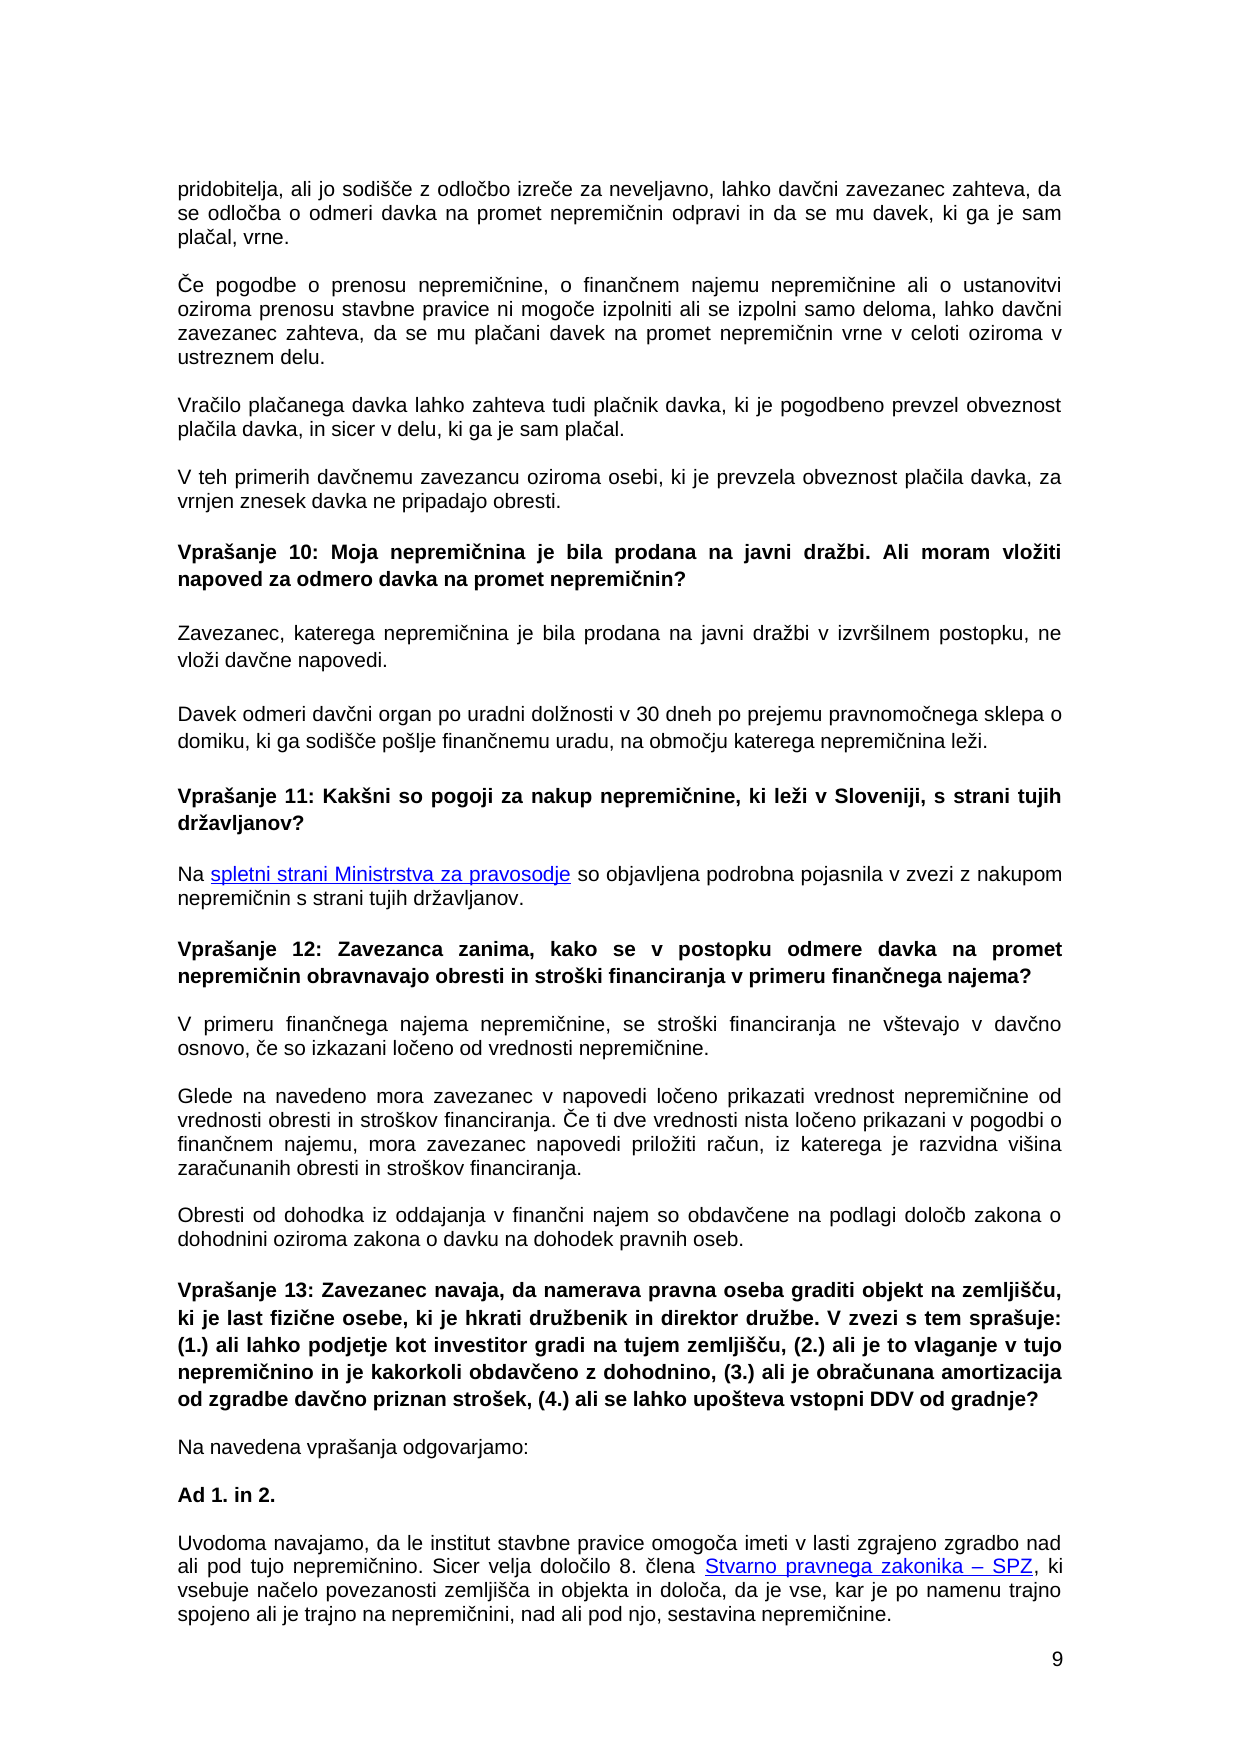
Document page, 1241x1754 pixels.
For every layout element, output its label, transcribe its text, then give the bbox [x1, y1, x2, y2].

text Obresti od dohodka iz oddajanja v finančni najem so obdavčene na podlagi določb zakona o dohodnini oziroma zakona o davku na dohodek pravnih oseb. [177, 1203, 1063, 1251]
text Davek odmeri davčni organ po uradni dolžnosti v 30 dneh po prejemu pravnomočnega sklepa o domiku, ki ga sodišče pošlje finančnemu uradu, na območju katerega nepremičnina leži. [177, 699, 1063, 753]
text Vprašanje 11: Kakšni so pogoji za nakup nepremičnine, ki leži v Sloveniji, s strani tujih državljanov? [177, 780, 1063, 834]
text Vračilo plačanega davka lahko zahteva tudi plačnik davka, ki je pogodbeno prevzel obveznost plačila davka, in sicer v delu, ki ga je sam plačal. [177, 393, 1063, 441]
text Vprašanje 10: Moja nepremičnina je bila prodana na javni dražbi. Ali moram vložiti napoved za odmero davka na promet nepremičnin? [177, 537, 1063, 591]
text Na spletni strani Ministrstva za pravosodje so objavljena podrobna pojasnila v zvezi z nakupom nepremičnin s strani tujih državljanov. [177, 862, 1063, 909]
text V teh primerih davčnemu zavezancu oziroma osebi, ki je prevzela obveznost plačila davka, za vrnjen znesek davka ne pripadajo obresti. [177, 465, 1063, 513]
text Zavezanec, katerega nepremičnina je bila prodana na javni dražbi v izvršilnem postopku, ne vloži davčne napovedi. [177, 618, 1063, 672]
text V primeru finančnega najema nepremičnine, se stroški financiranja ne vštevajo v davčno osnovo, če so izkazani ločeno od vrednosti nepremičnine. [177, 1012, 1063, 1059]
text Uvodoma navajamo, da le institut stavbne pravice omogoča imeti v lasti zgrajeno zgradbo nad ali pod tujo nepremičnino. Sicer velja določilo 8. člena Stvarno pravnega zakonika – SPZ, ki vsebuje načelo povezanosti zemljišča in objekta in določa, da je vse, kar je po namenu trajno spojeno ali je trajno na nepremičnini, nad ali pod njo, sestavina nepremičnine. [177, 1530, 1063, 1626]
text Na navedena vprašanja odgovarjamo: [177, 1434, 1063, 1458]
text Vprašanje 12: Zavezanca zanima, kako se v postopku odmere davka na promet nepremičnin obravnavajo obresti in stroški financiranja v primeru finančnega najema? [177, 933, 1063, 988]
text Vprašanje 13: Zavezanec navaja, da namerava pravna oseba graditi objekt na zemljišču, ki je last fizične osebe, ki je hkrati družbenik in direktor družbe. V zvezi s tem sprašuje: (1.) ali lahko podjetje kot investitor gradi na tujem zemljišču, (2.) ali je to vlaganje v tujo nepremičnino in je kakorkoli obdavčeno z dohodnino, (3.) ali je obračunana amortizacija od zgradbe davčno priznan strošek, (4.) ali se lahko upošteva vstopni DDV od gradnje? [177, 1275, 1063, 1411]
text Če pogodbe o prenosu nepremičnine, o finančnem najemu nepremičnine ali o ustanovitvi oziroma prenosu stavbne pravice ni mogoče izpolniti ali se izpolni samo deloma, lahko davčni zavezanec zahteva, da se mu plačani davek na promet nepremičnin vrne v celoti oziroma v ustreznem delu. [177, 273, 1063, 369]
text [177, 177, 1063, 249]
text Glede na navedeno mora zavezanec v napovedi ločeno prikazati vrednost nepremičnine od vrednosti obresti in stroškov financiranja. Če ti dve vrednosti nista ločeno prikazani v pogodbi o finančnem najemu, mora zavezanec napovedi priložiti račun, iz katerega je razvidna višina zaračunanih obresti in stroškov financiranja. [177, 1083, 1063, 1179]
text Ad 1. in 2. [177, 1482, 1063, 1506]
